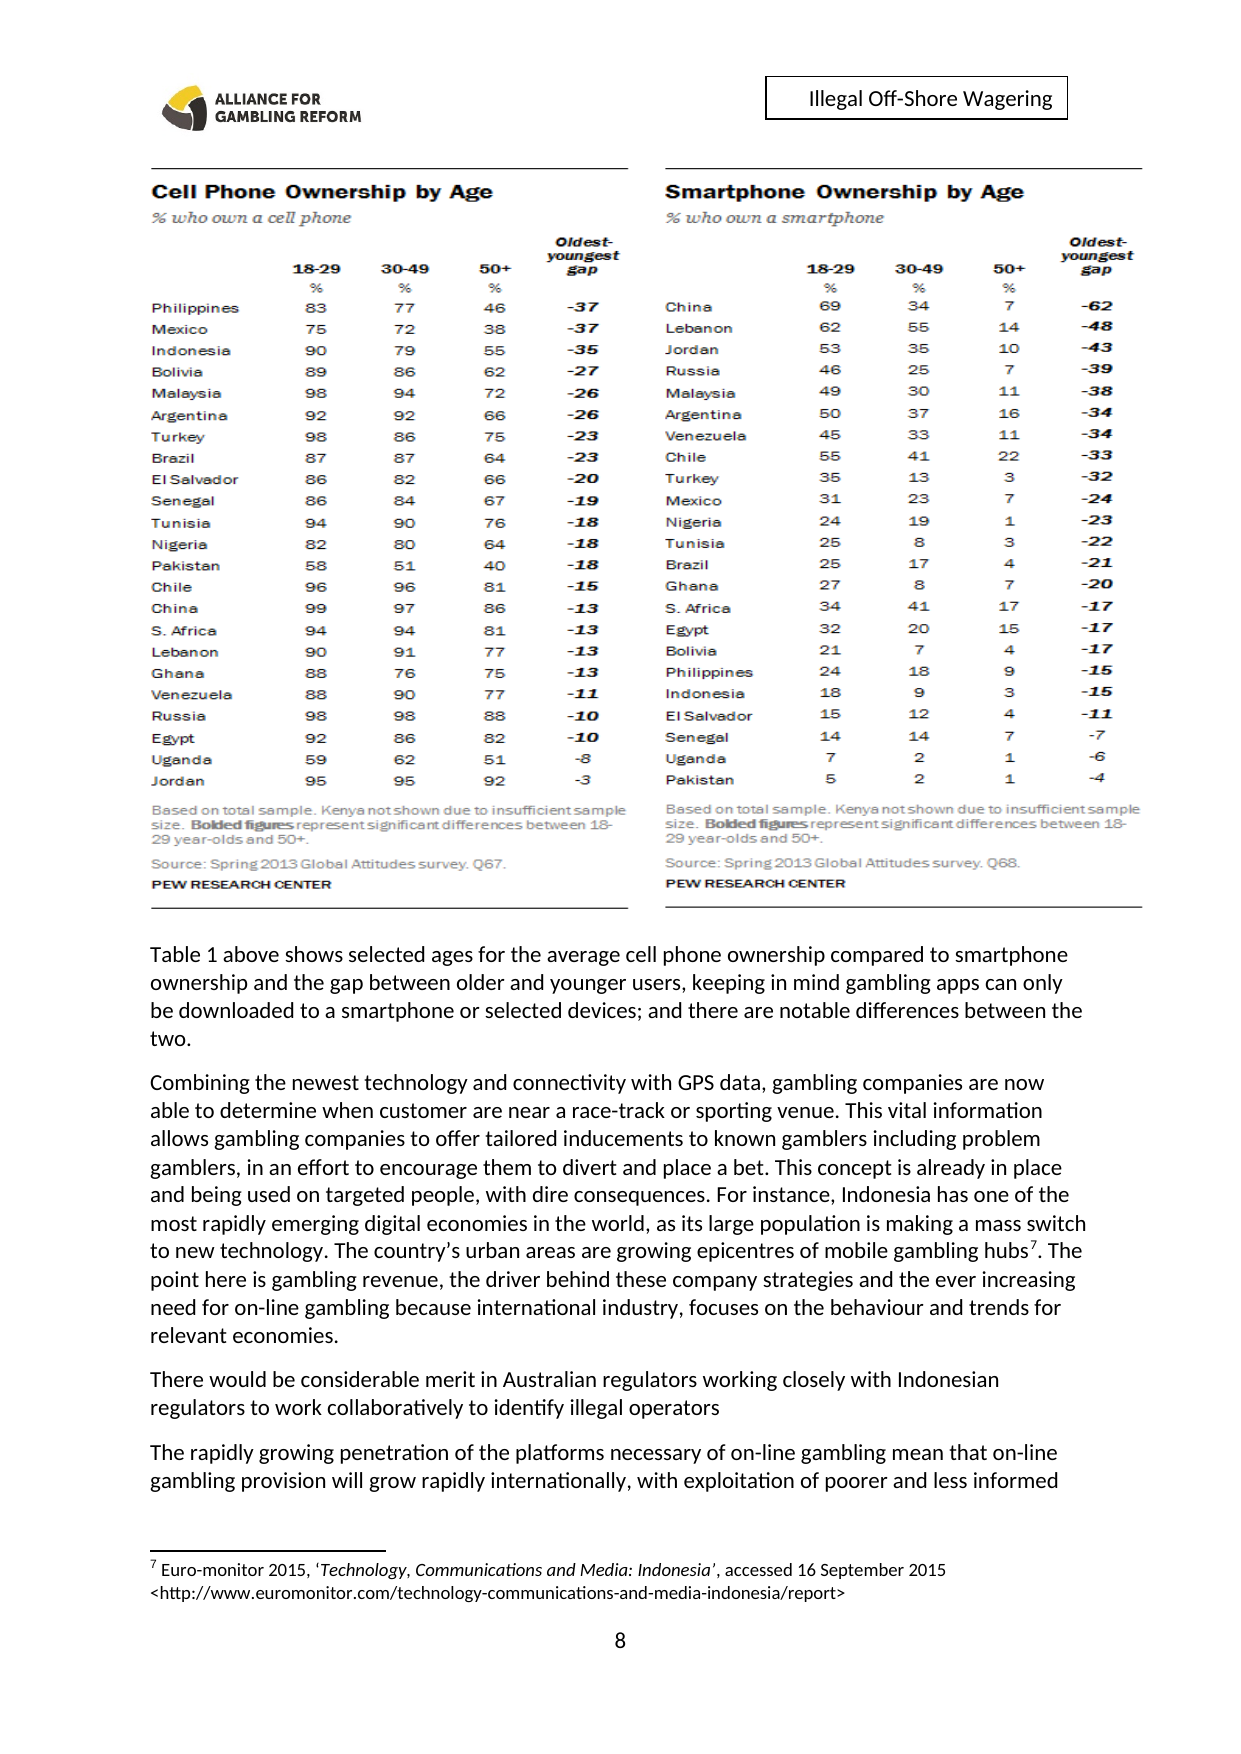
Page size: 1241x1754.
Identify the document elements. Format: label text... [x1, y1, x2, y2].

text There would be considerable merit in Australian regulators working closely with Indonesian regulators to work collaboratively to identify illegal operators [150, 1365, 1090, 1421]
picture [150, 167, 1144, 910]
text Combining the newest technology and connectivity with GPS data, gambling companies are now able to determine when customer are near a race-track or sporting venue. This vital information allows gambling companies to offer tailored inducements to known gamblers including problem gamblers, in an effort to encourage them to divert and place a bet. This concept is already in place and being used on targeted people, with dire consequences. For instance, Indonesia has one of the most rapidly emerging digital economies in the world, as its large population is making a mass switch to new technology. The country’s urban areas are growing epicentres of mobile gambling hubs. The point here is gambling revenue, the driver behind these company strategies and the ever increasing need for on-line gambling because international industry, focuses on the behaviour and trends for relevant economies. [150, 1068, 1090, 1349]
text Table 1 above shows selected ages for the average cell phone ownership compared to smartphone ownership and the gap between older and younger users, keeping in mind gambling apps can only be downloaded to a smartphone or selected devices; and there are notable differences between the two. [150, 940, 1090, 1052]
picture [150, 73, 372, 142]
